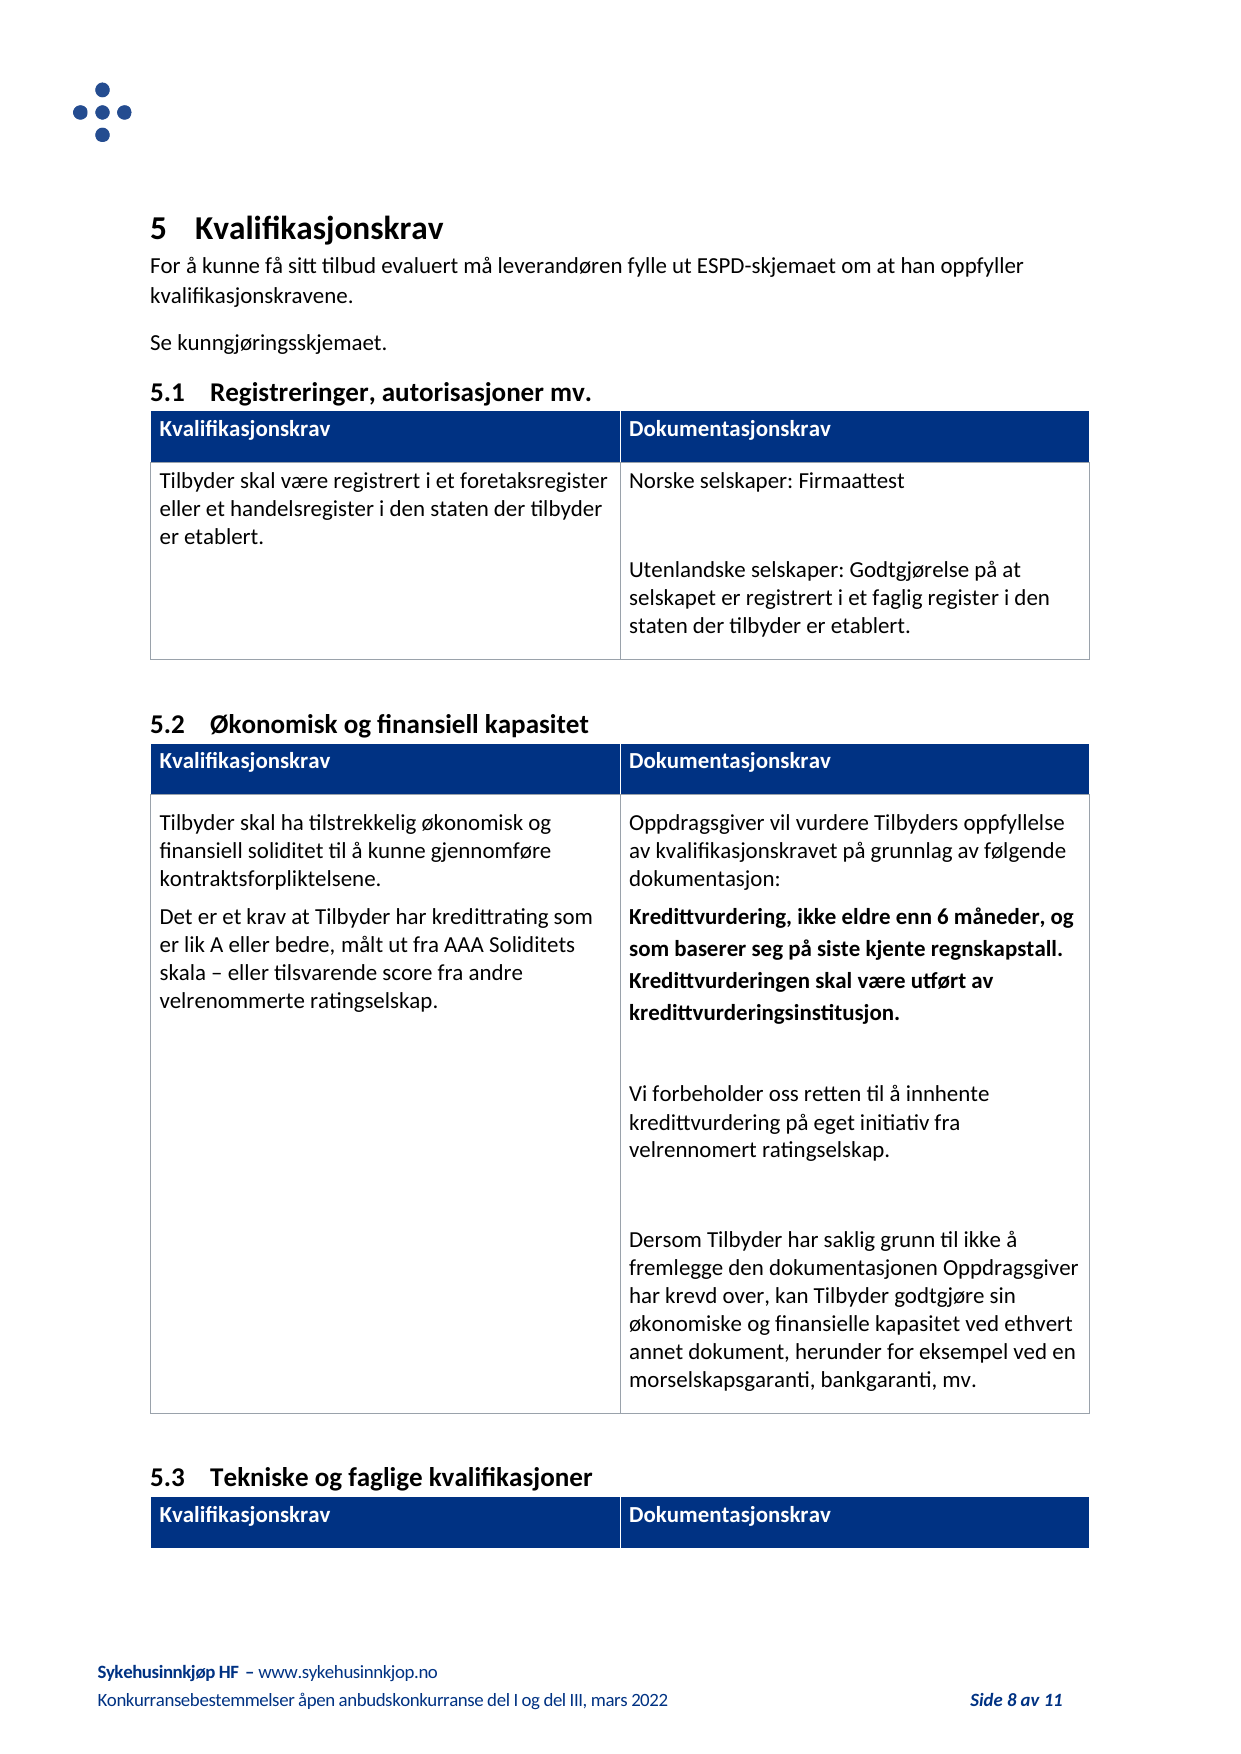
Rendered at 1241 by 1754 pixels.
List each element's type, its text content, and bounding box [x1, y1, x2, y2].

table_header Dokumentasjonskrav [621, 1497, 1089, 1548]
subtitle Økonomisk og finansiell kapasitet [150, 707, 1090, 740]
subtitle Registreringer, autorisasjoner mv. [150, 375, 1090, 408]
text Se kunngjøringsskjemaet. [150, 328, 1090, 356]
subtitle Tekniske og faglige kvalifikasjoner [150, 1461, 1090, 1494]
table_cell Tilbyder skal være registrert i et foretaksregister eller et handelsregister i den staten der tilbyder er etablert. [151, 463, 620, 659]
table_header Kvalifikasjonskrav [151, 1497, 620, 1548]
table_cell Oppdragsgiver vil vurdere Tilbyders oppfyllelse av kvalifikasjonskravet på grunnlag av følgende dokumentasjon: Kredittvurdering, ikke eldre enn 6 måneder, og som baserer seg på siste kjente regnskapstall. Kredittvurderingen skal være utført av kredittvurderingsinstitusjon. Vi forbeholder oss retten til å innhente kredittvurdering på eget initiativ fra velrennomert ratingselskap. Dersom Tilbyder har saklig grunn til ikke å fremlegge den dokumentasjonen Oppdragsgiver har krevd over, kan Tilbyder godtgjøre sin økonomiske og finansielle kapasitet ved ethvert annet dokument, herunder for eksempel ved en morselskapsgaranti, bankgaranti, mv. [621, 795, 1089, 1413]
picture [73, 82, 136, 142]
text For å kunne få sitt tilbud evaluert må leverandøren fylle ut ESPD-skjemaet om at han oppfyller kvalifikasjonskravene. [150, 251, 1090, 309]
table_cell Norske selskaper: Firmaattest Utenlandske selskaper: Godtgjørelse på at selskapet er registrert i et faglig register i den staten der tilbyder er etablert. [621, 463, 1089, 659]
table_header Dokumentasjonskrav [621, 411, 1089, 462]
table_header Dokumentasjonskrav [621, 744, 1089, 794]
table_header Kvalifikasjonskrav [151, 744, 620, 794]
table_cell Tilbyder skal ha tilstrekkelig økonomisk og finansiell soliditet til å kunne gjennomføre kontraktsforpliktelsene. Det er et krav at Tilbyder har kredittrating som er lik A eller bedre, målt ut fra AAA Soliditets skala – eller tilsvarende score fra andre velrenommerte ratingselskap. [151, 795, 620, 1413]
table_header Kvalifikasjonskrav [151, 411, 620, 462]
subtitle Kvalifikasjonskrav [150, 207, 1090, 247]
